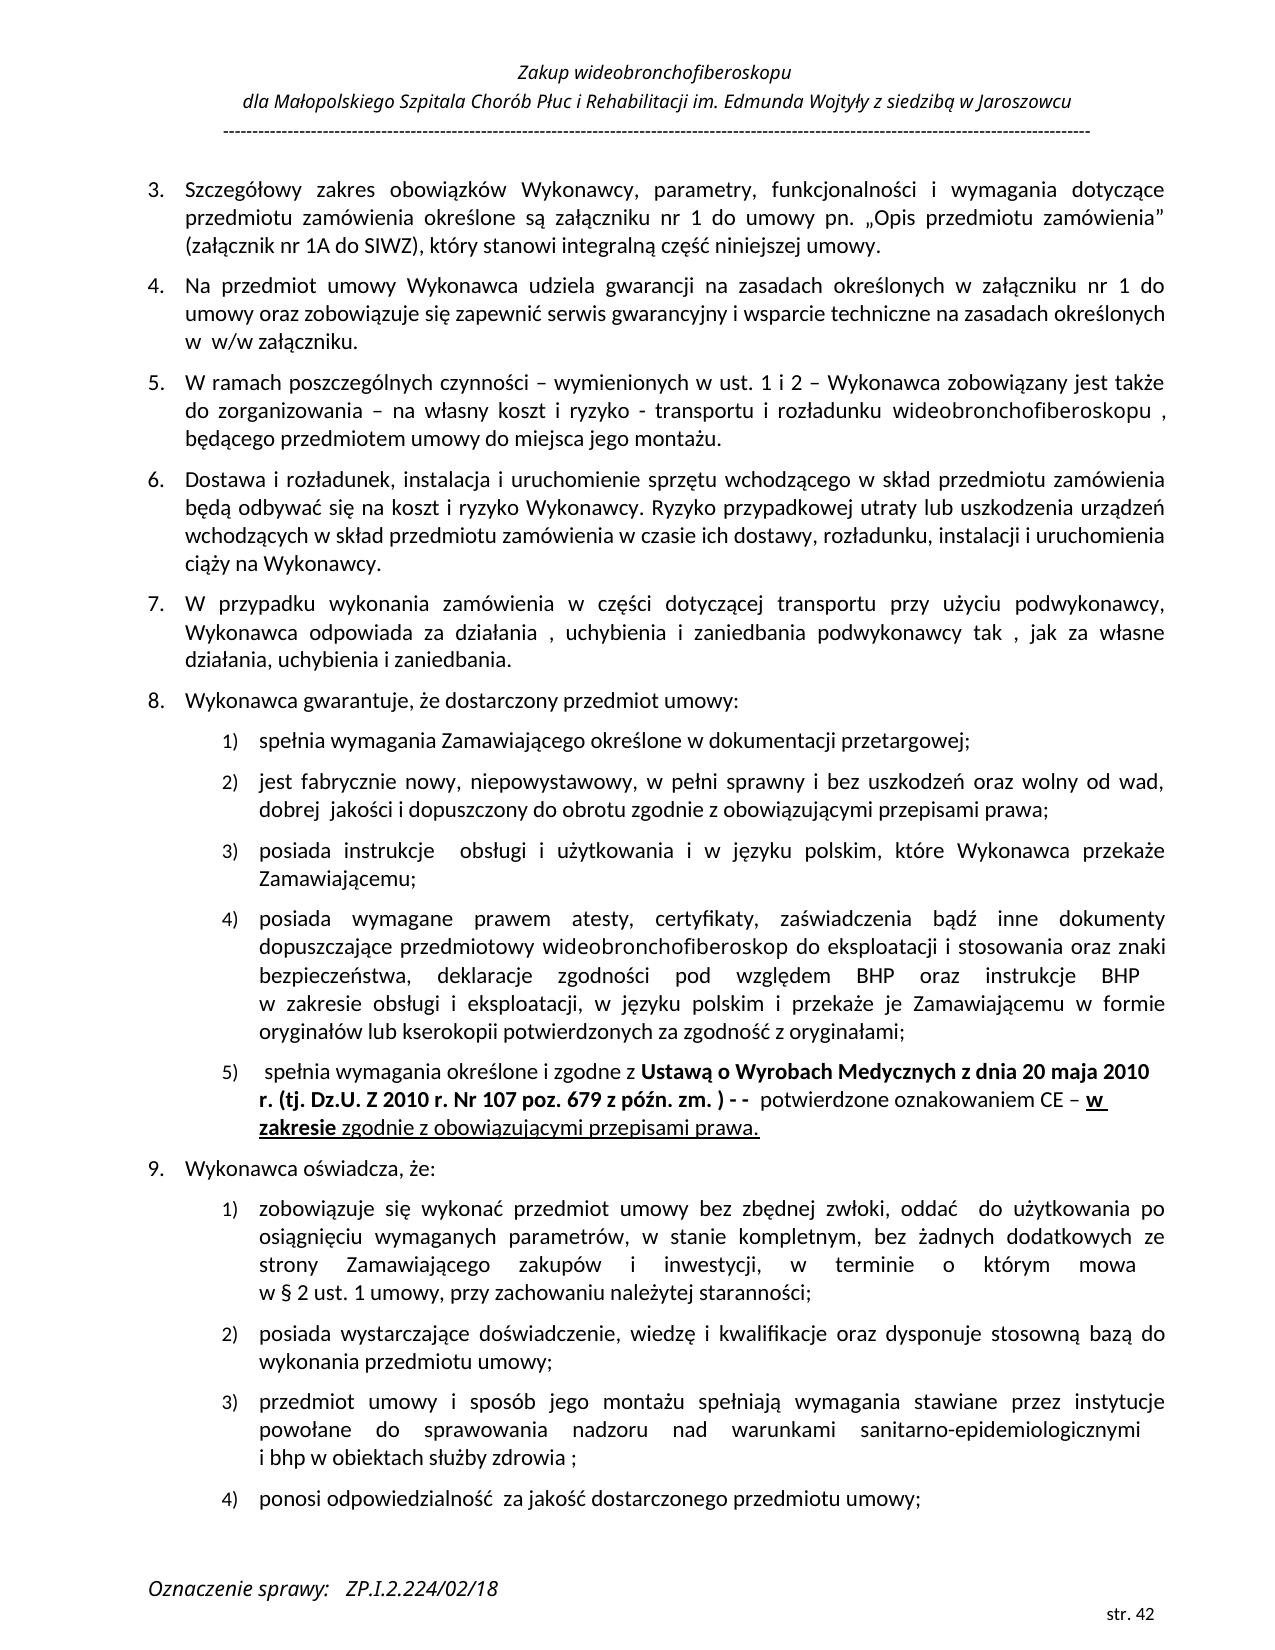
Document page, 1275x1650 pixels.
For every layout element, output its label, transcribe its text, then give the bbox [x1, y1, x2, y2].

list ponosi odpowiedzialność za jakość dostarczonego przedmiotu umowy; [221, 1484, 1167, 1512]
list posiada wystarczające doświadczenie, wiedzę i kwalifikacje oraz dysponuje stosowną bazą do wykonania przedmiotu umowy; [221, 1319, 1167, 1375]
list spełnia wymagania Zamawiającego określone w dokumentacji przetargowej; [222, 727, 1167, 755]
list Wykonawca oświadcza, że: [147, 1154, 1167, 1182]
list spełnia wymagania określone i zgodne z Ustawą o Wyrobach Medycznych z dnia 20 maja 2010 r. (tj. Dz.U. Z 2010 r. Nr 107 poz. 679 z późn. zm. ) - - potwierdzone oznakowaniem CE – w zakresie zgodnie z obowiązującymi przepisami prawa. [222, 1057, 1167, 1141]
list W ramach poszczególnych czynności – wymienionych w ust. 1 i 2 – Wykonawca zobowiązany jest także do zorganizowania – na własny koszt i ryzyko - transportu i rozładunku wideobronchofiberoskopu , będącego przedmiotem umowy do miejsca jego montażu. [148, 368, 1167, 452]
list Dostawa i rozładunek, instalacja i uruchomienie sprzętu wchodzącego w skład przedmiotu zamówienia będą odbywać się na koszt i ryzyko Wykonawcy. Ryzyko przypadkowej utraty lub uszkodzenia urządzeń wchodzących w skład przedmiotu zamówienia w czasie ich dostawy, rozładunku, instalacji i uruchomienia ciąży na Wykonawcy. [147, 465, 1167, 577]
list przedmiot umowy i sposób jego montażu spełniają wymagania stawiane przez instytucje powołane do sprawowania nadzoru nad warunkami sanitarno-epidemiologicznymi i bhp w obiektach służby zdrowia ; [221, 1387, 1167, 1472]
list jest fabrycznie nowy, niepowystawowy, w pełni sprawny i bez uszkodzeń oraz wolny od wad, dobrej jakości i dopuszczony do obrotu zgodnie z obowiązującymi przepisami prawa; [222, 767, 1167, 823]
list Szczegółowy zakres obowiązków Wykonawcy, parametry, funkcjonalności i wymagania dotyczące przedmiotu zamówienia określone są załączniku nr 1 do umowy pn. „Opis przedmiotu zamówienia” (załącznik nr 1A do SIWZ), który stanowi integralną część niniejszej umowy. [147, 175, 1167, 259]
list zobowiązuje się wykonać przedmiot umowy bez zbędnej zwłoki, oddać do użytkowania po osiągnięciu wymaganych parametrów, w stanie kompletnym, bez żadnych dodatkowych ze strony Zamawiającego zakupów i inwestycji, w terminie o którym mowa w § 2 ust. 1 umowy, przy zachowaniu należytej staranności; [221, 1194, 1167, 1306]
list W przypadku wykonania zamówienia w części dotyczącej transportu przy użyciu podwykonawcy, Wykonawca odpowiada za działania , uchybienia i zaniedbania podwykonawcy tak , jak za własne działania, uchybienia i zaniedbania. [147, 589, 1167, 674]
list Wykonawca gwarantuje, że dostarczony przedmiot umowy: [148, 686, 1167, 714]
list posiada instrukcje obsługi i użytkowania i w języku polskim, które Wykonawca przekaże Zamawiającemu; [222, 836, 1167, 892]
list Na przedmiot umowy Wykonawca udziela gwarancji na zasadach określonych w załączniku nr 1 do umowy oraz zobowiązuje się zapewnić serwis gwarancyjny i wsparcie techniczne na zasadach określonych w w/w załączniku. [147, 271, 1167, 356]
list posiada wymagane prawem atesty, certyfikaty, zaświadczenia bądź inne dokumenty dopuszczające przedmiotowy wideobronchofiberoskop do eksploatacji i stosowania oraz znaki bezpieczeństwa, deklaracje zgodności pod względem BHP oraz instrukcje BHP w zakresie obsługi i eksploatacji, w języku polskim i przekaże je Zamawiającemu w formie oryginałów lub kserokopii potwierdzonych za zgodność z oryginałami; [222, 904, 1167, 1045]
